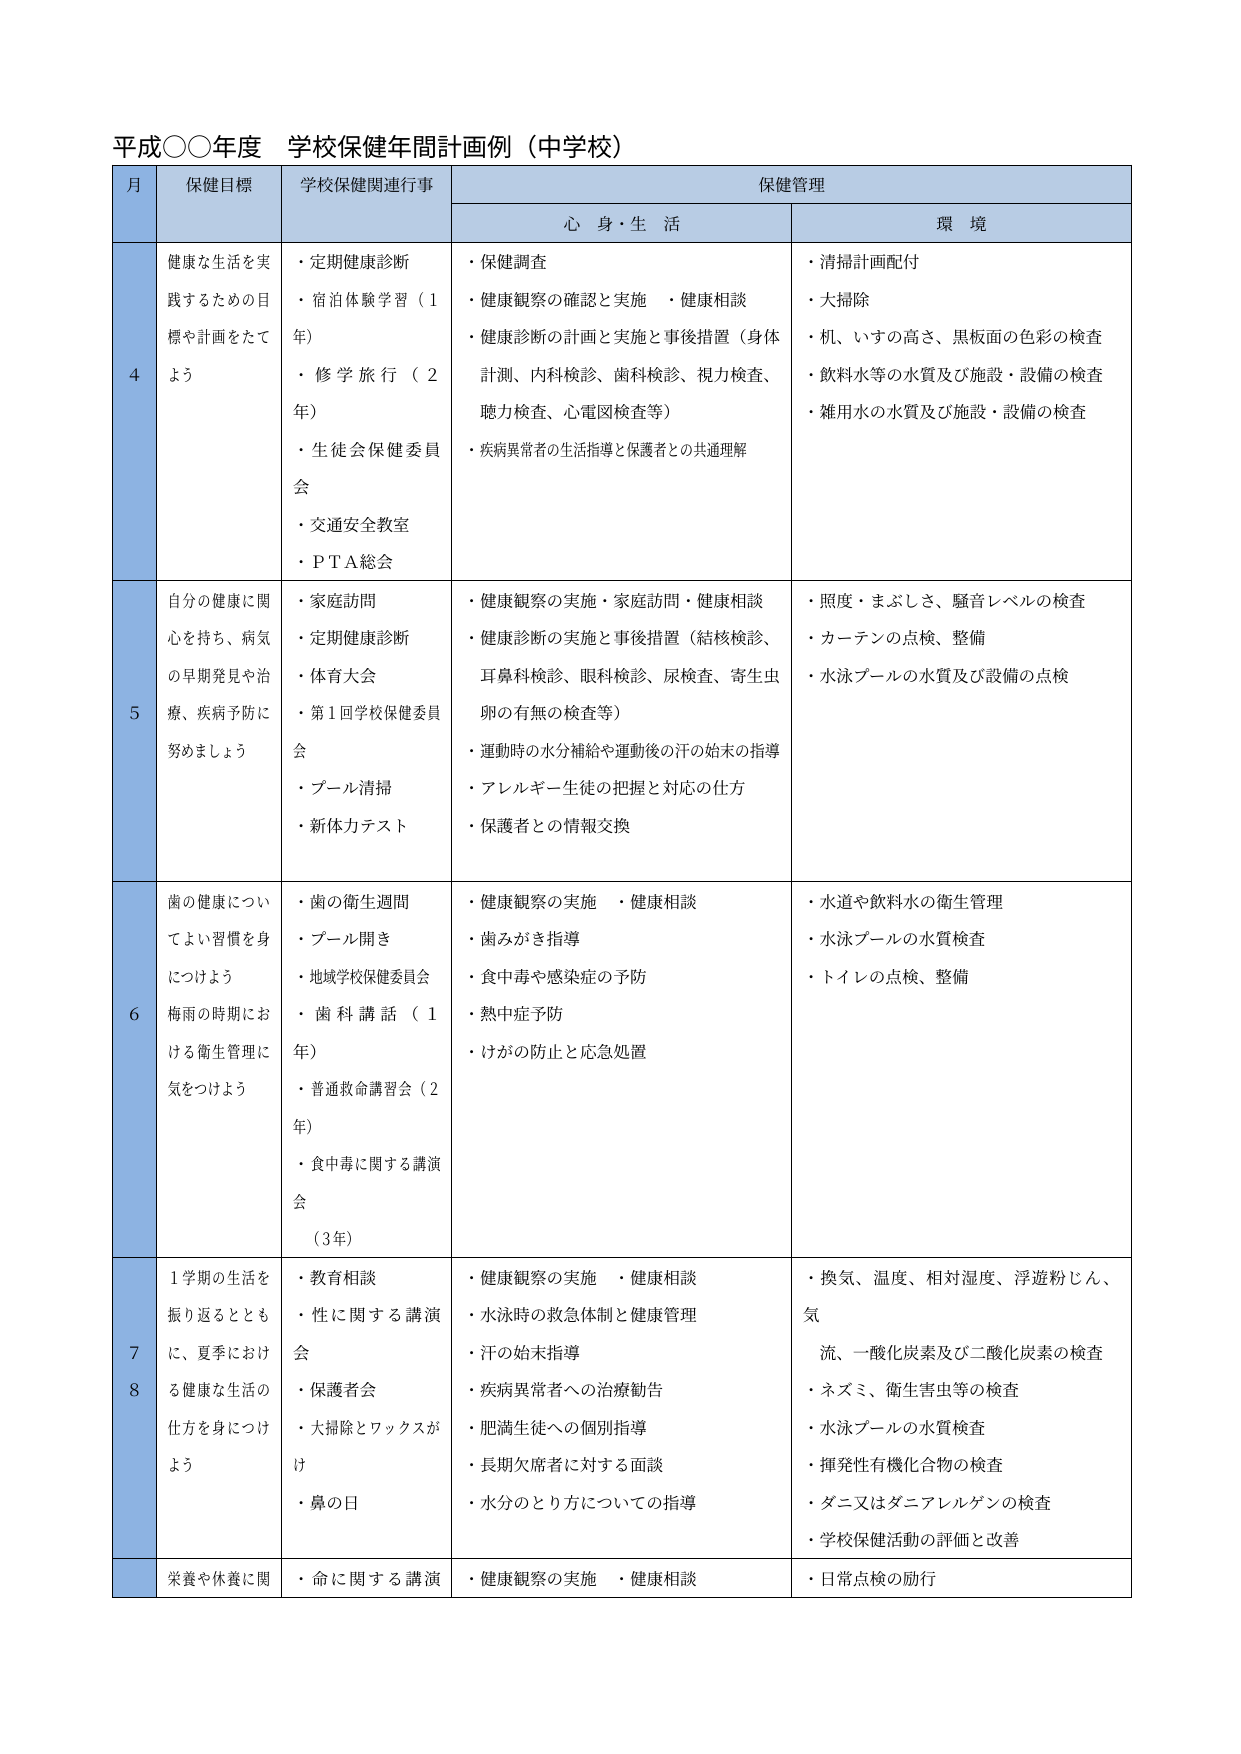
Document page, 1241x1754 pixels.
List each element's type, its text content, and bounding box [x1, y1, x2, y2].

table_cell ９ [113, 1559, 156, 1597]
table_cell ・水道や飲料水の衛生管理 ・水泳プールの水質検査 ・トイレの点検、整備 [792, 882, 1131, 1257]
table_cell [452, 1559, 791, 1597]
table_cell ・歯の衛生週間 ・プール開き ・地域学校保健委員会 ・歯科講話（１年） ・普通救命講習会（２年） ・食中毒に関する講演会 （３年） [282, 882, 451, 1257]
table_header 学校保健関連行事 [282, 166, 451, 242]
table_cell ４ [113, 243, 156, 580]
table_cell ・換気、温度、相対湿度、浮遊粉じん、気 流、一酸化炭素及び二酸化炭素の検査 ・ネズミ、衛生害虫等の検査 ・水泳プールの水質検査 ・揮発性有機化合物の検査 ・ダニ又はダニアレルゲンの検査 ・学校保健活動の評価と改善 [792, 1258, 1131, 1558]
table_cell 自分の健康に関心を持ち、病気の早期発見や治療、疾病予防に努めましょう [157, 581, 281, 881]
table_cell ・教育相談 ・性に関する講演会 ・保護者会 ・大掃除とワックスがけ ・鼻の日 [282, 1258, 451, 1558]
table_header 月 [113, 166, 156, 242]
table_cell ６ [113, 882, 156, 1257]
table_cell ・清掃計画配付 ・大掃除 ・机、いすの高さ、黒板面の色彩の検査 ・飲料水等の水質及び施設・設備の検査 ・雑用水の水質及び施設・設備の検査 [792, 243, 1131, 580]
table_cell ・健康観察の実施 ・健康相談 ・水泳時の救急体制と健康管理 ・汗の始末指導 ・疾病異常者への治療勧告 ・肥満生徒への個別指導 ・長期欠席者に対する面談 ・水分のとり方についての指導 [452, 1258, 791, 1558]
table_cell ・保健調査 ・健康観察の確認と実施 ・健康相談 ・健康診断の計画と実施と事後措置（身体 計測、内科検診、歯科検診、視力検査、 聴力検査、心電図検査等） ・疾病異常者の生活指導と保護者との共通理解 [452, 243, 791, 580]
table_cell ７ ８ [113, 1258, 156, 1558]
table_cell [157, 1559, 281, 1597]
table_cell 心 身・生 活 [452, 204, 791, 242]
table_cell ・日常点検の励行 [792, 1559, 1131, 1597]
table_cell １学期の生活を振り返るとともに、夏季における健康な生活の仕方を身につけよう [157, 1258, 281, 1558]
table_cell ５ [113, 581, 156, 881]
table_header 保健目標 [157, 166, 281, 242]
table_cell ・定期健康診断 ・宿泊体験学習（１年） ・修学旅行（２年） ・生徒会保健委員会 ・交通安全教室 ・ＰＴＡ総会 [282, 243, 451, 580]
table_cell 健康な生活を実践するための目標や計画をたてよう [157, 243, 281, 580]
text 平成○○年度 学校保健年間計画例（中学校） [112, 127, 1128, 164]
table_cell 環 境 [792, 204, 1131, 242]
table_cell ・家庭訪問 ・定期健康診断 ・体育大会 ・第１回学校保健委員会 ・プール清掃 ・新体力テスト [282, 581, 451, 881]
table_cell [282, 1559, 451, 1597]
table_cell ・健康観察の実施・家庭訪問・健康相談 ・健康診断の実施と事後措置（結核検診、耳鼻科検診、眼科検診、尿検査、寄生虫卵の有無の検査等） ・運動時の水分補給や運動後の汗の始末の指導 ・アレルギー生徒の把握と対応の仕方 ・保護者との情報交換 [452, 581, 791, 881]
table_header 保健管理 [452, 166, 1131, 203]
table_cell ・照度・まぶしさ、騒音レベルの検査 ・カーテンの点検、整備 ・水泳プールの水質及び設備の点検 [792, 581, 1131, 881]
table_cell ・健康観察の実施 ・健康相談 ・歯みがき指導 ・食中毒や感染症の予防 ・熱中症予防 ・けがの防止と応急処置 [452, 882, 791, 1257]
table_cell 歯の健康についてよい習慣を身につけよう 梅雨の時期における衛生管理に気をつけよう [157, 882, 281, 1257]
